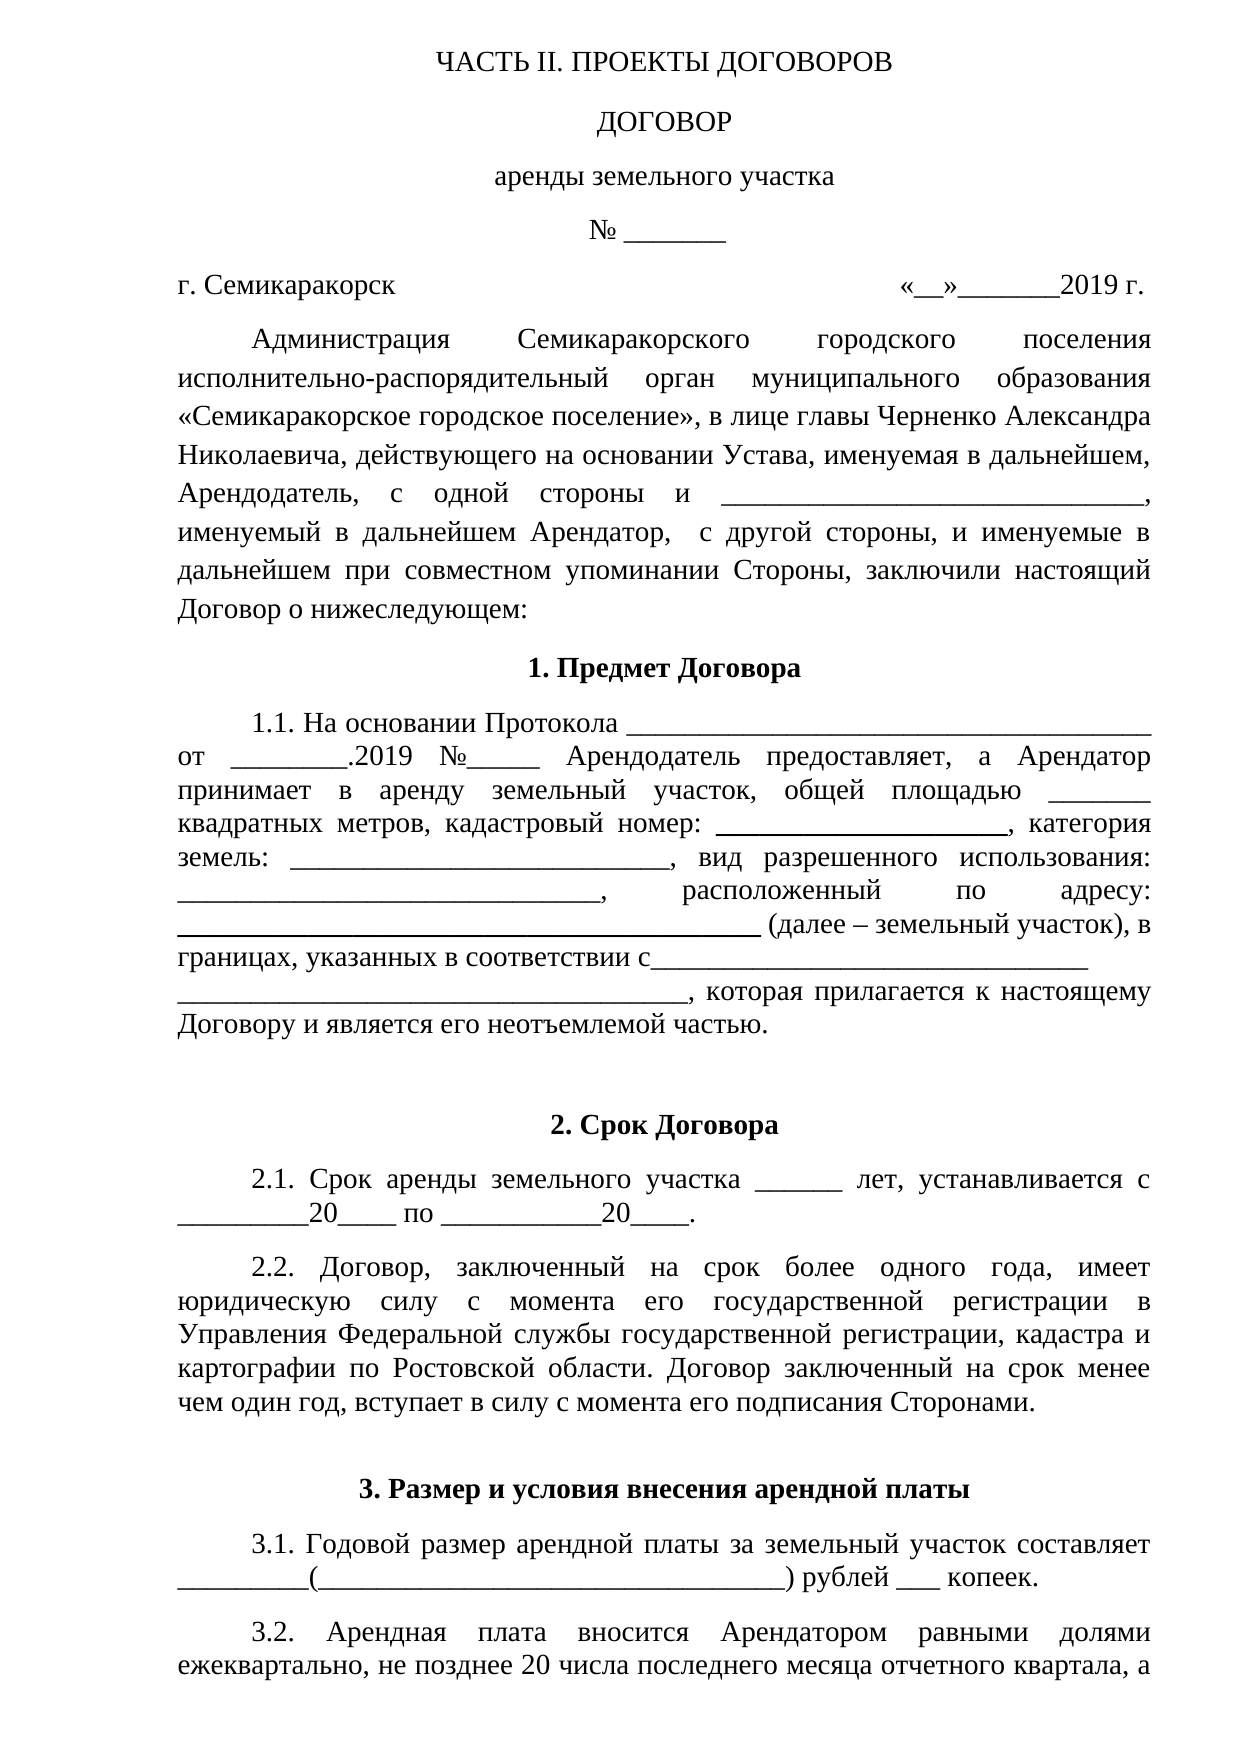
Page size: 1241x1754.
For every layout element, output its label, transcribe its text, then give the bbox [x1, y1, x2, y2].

text аренды земельного участка [177, 158, 1152, 192]
text ДОГОВОР [177, 104, 1152, 137]
text 1. Предмет Договора [177, 650, 1152, 684]
text 2.1. Срок аренды земельного участка ______ лет, устанавливается с _________20____ по ___________20____. [177, 1162, 1152, 1229]
text 3. Размер и условия внесения арендной платы [177, 1472, 1152, 1505]
text 2. Срок Договора [177, 1107, 1152, 1141]
text 2.2. Договор, заключенный на срок более одного года, имеет юридическую силу с момента его государственной регистрации в Управления Федеральной службы государственной регистрации, кадастра и картографии по Ростовской области. Договор заключенный на срок менее чем один год, вступает в силу с момента его подписания Сторонами. [177, 1249, 1152, 1417]
text Администрация Семикаракорского городского поселения исполнительно-распорядительный орган муниципального образования «Семикаракорское городское поселение», в лице главы Черненко Александра Николаевича, действующего на основании Устава, именуемая в дальнейшем, Арендодатель, с одной стороны и _____________________________, именуемый в дальнейшем Арендатор, с другой стороны, и именуемые в дальнейшем при совместном упоминании Стороны, заключили настоящий Договор о нижеследующем: [177, 321, 1152, 624]
text ЧАСТЬ II. ПРОЕКТЫ ДОГОВОРОВ [177, 44, 1152, 78]
text ___________________________________, которая прилагается к настоящему Договору и является его неотъемлемой частью. [177, 973, 1152, 1040]
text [177, 1614, 1152, 1681]
text г. Семикаракорск «__»_______2019 г. [177, 267, 1152, 300]
text 3.1. Годовой размер арендной платы за земельный участок составляет _________(________________________________) рублей ___ копеек. [177, 1526, 1152, 1593]
text № _______1 [177, 212, 1152, 246]
text 1.1. На основании Протокола ____________________________________ от ________.2019 №_____ Арендодатель предоставляет, а Арендатор принимает в аренду земельный участок, общей площадью _______ квадратных метров, кадастровый номер: ____________________, категория земель: __________________________, вид разрешенного использования: _____________________________, расположенный по адресу: ________________________________________ (далее – земельный участок), в границах, указанных в соответствии с______________________________ [177, 705, 1152, 973]
